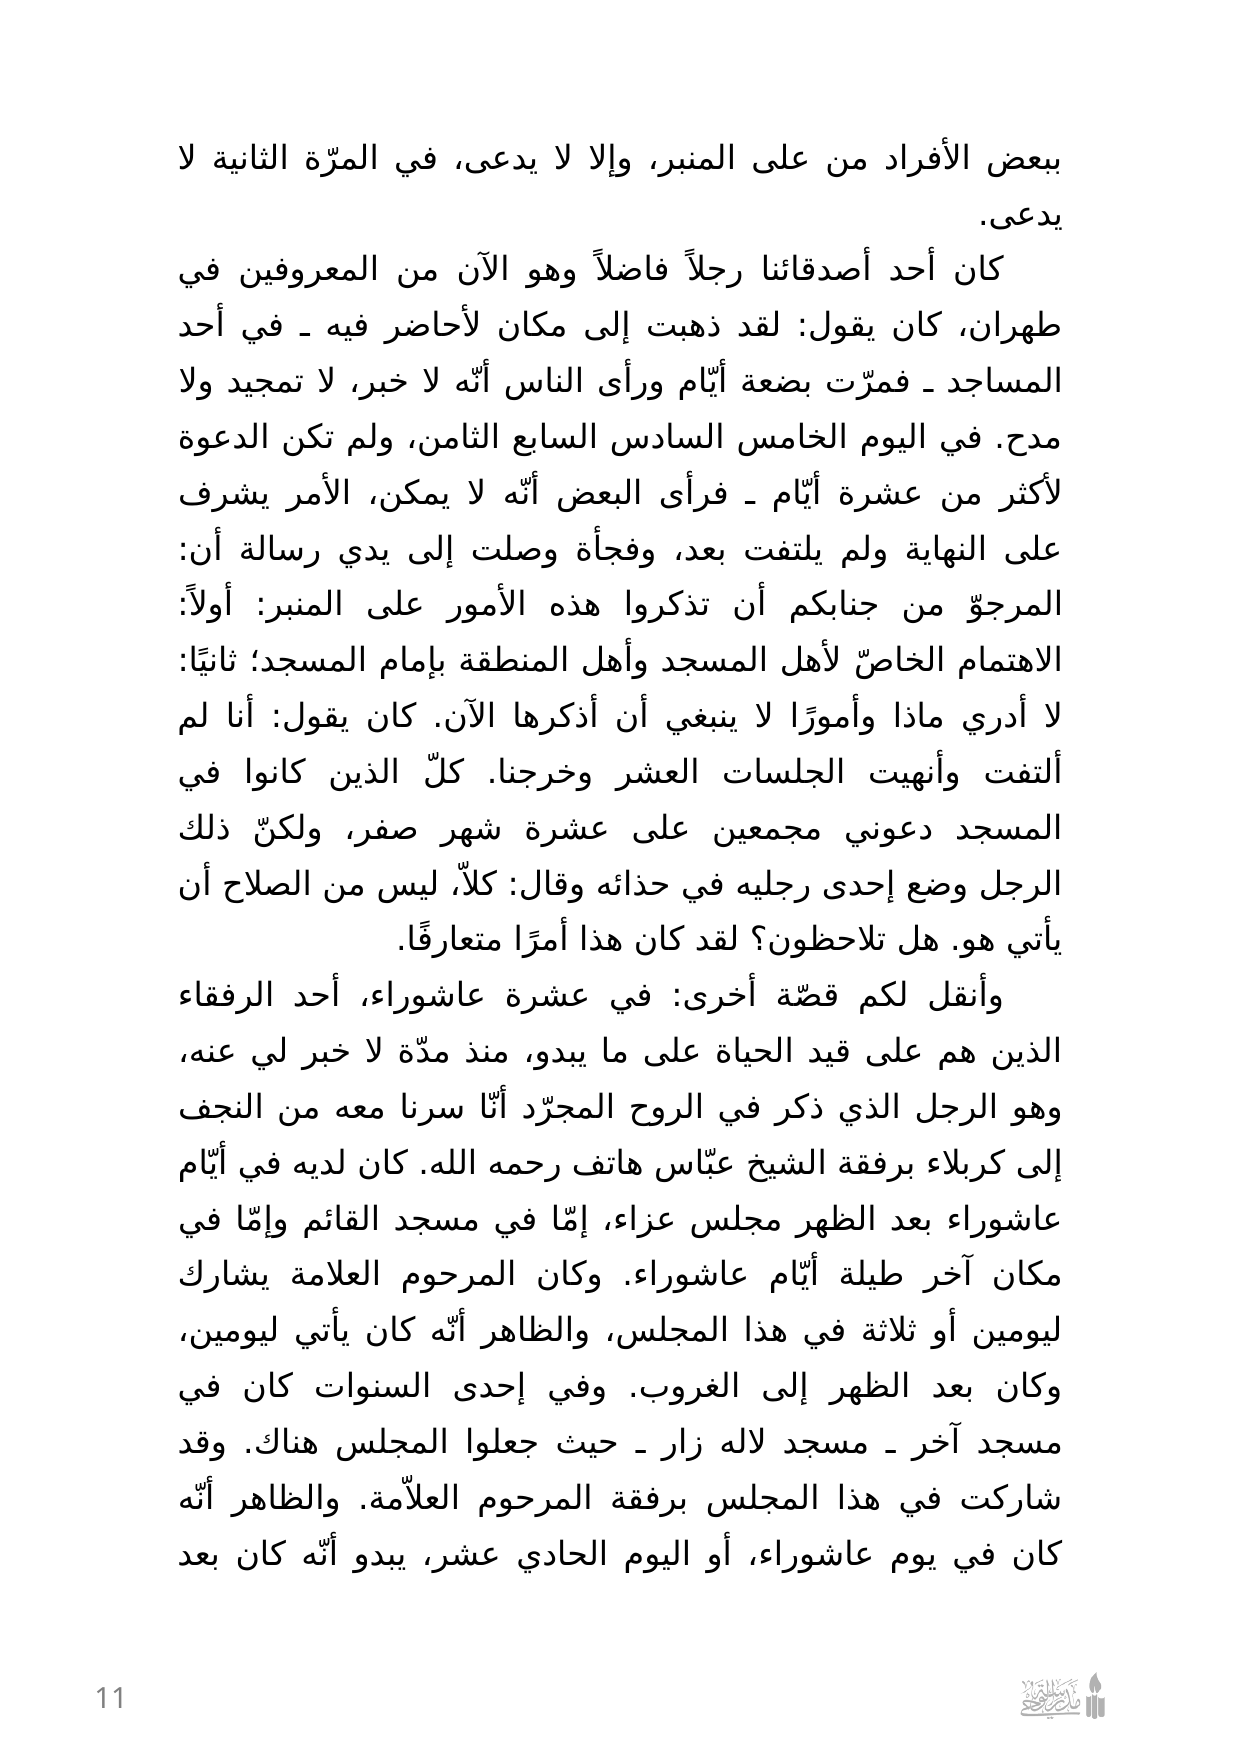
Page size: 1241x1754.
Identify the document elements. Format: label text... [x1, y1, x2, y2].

picture [1020, 1672, 1105, 1719]
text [177, 973, 1063, 1587]
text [177, 136, 1063, 247]
text كان أحد أصدقائنا رجلاً فاضلاً وهو الآن من المعروفين في طهران، كان يقول: لقد ذهبت إلى مكان لأحاضر فيه ـ في أحد المساجد ـ فمرّت بضعة أيّام ورأى الناس أنّه لا خبر، لا تمجيد ولا مدح. في اليوم الخامس السادس السابع الثامن، ولم تكن الدعوة لأكثر من عشرة أيّام ـ فرأى البعض أنّه لا يمكن، الأمر يشرف على النهاية ولم يلتفت بعد، وفجأة وصلت إلى يدي رسالة أن: المرجوّ من جنابكم أن تذكروا هذه الأمور على المنبر: أولاً: الاهتمام الخاصّ لأهل المسجد وأهل المنطقة بإمام المسجد؛ ثانيًا: لا أدري ماذا وأمورًا لا ينبغي أن أذكرها الآن. كان يقول: أنا لم ألتفت وأنهيت الجلسات العشر وخرجنا. كلّ الذين كانوا في المسجد دعوني مجمعين على عشرة شهر صفر، ولكنّ ذلك الرجل وضع إحدى رجليه في حذائه وقال: كلاّ، ليس من الصلاح أن يأتي هو. هل تلاحظون؟ لقد كان هذا أمرًا متعارفًا. [177, 247, 1063, 973]
